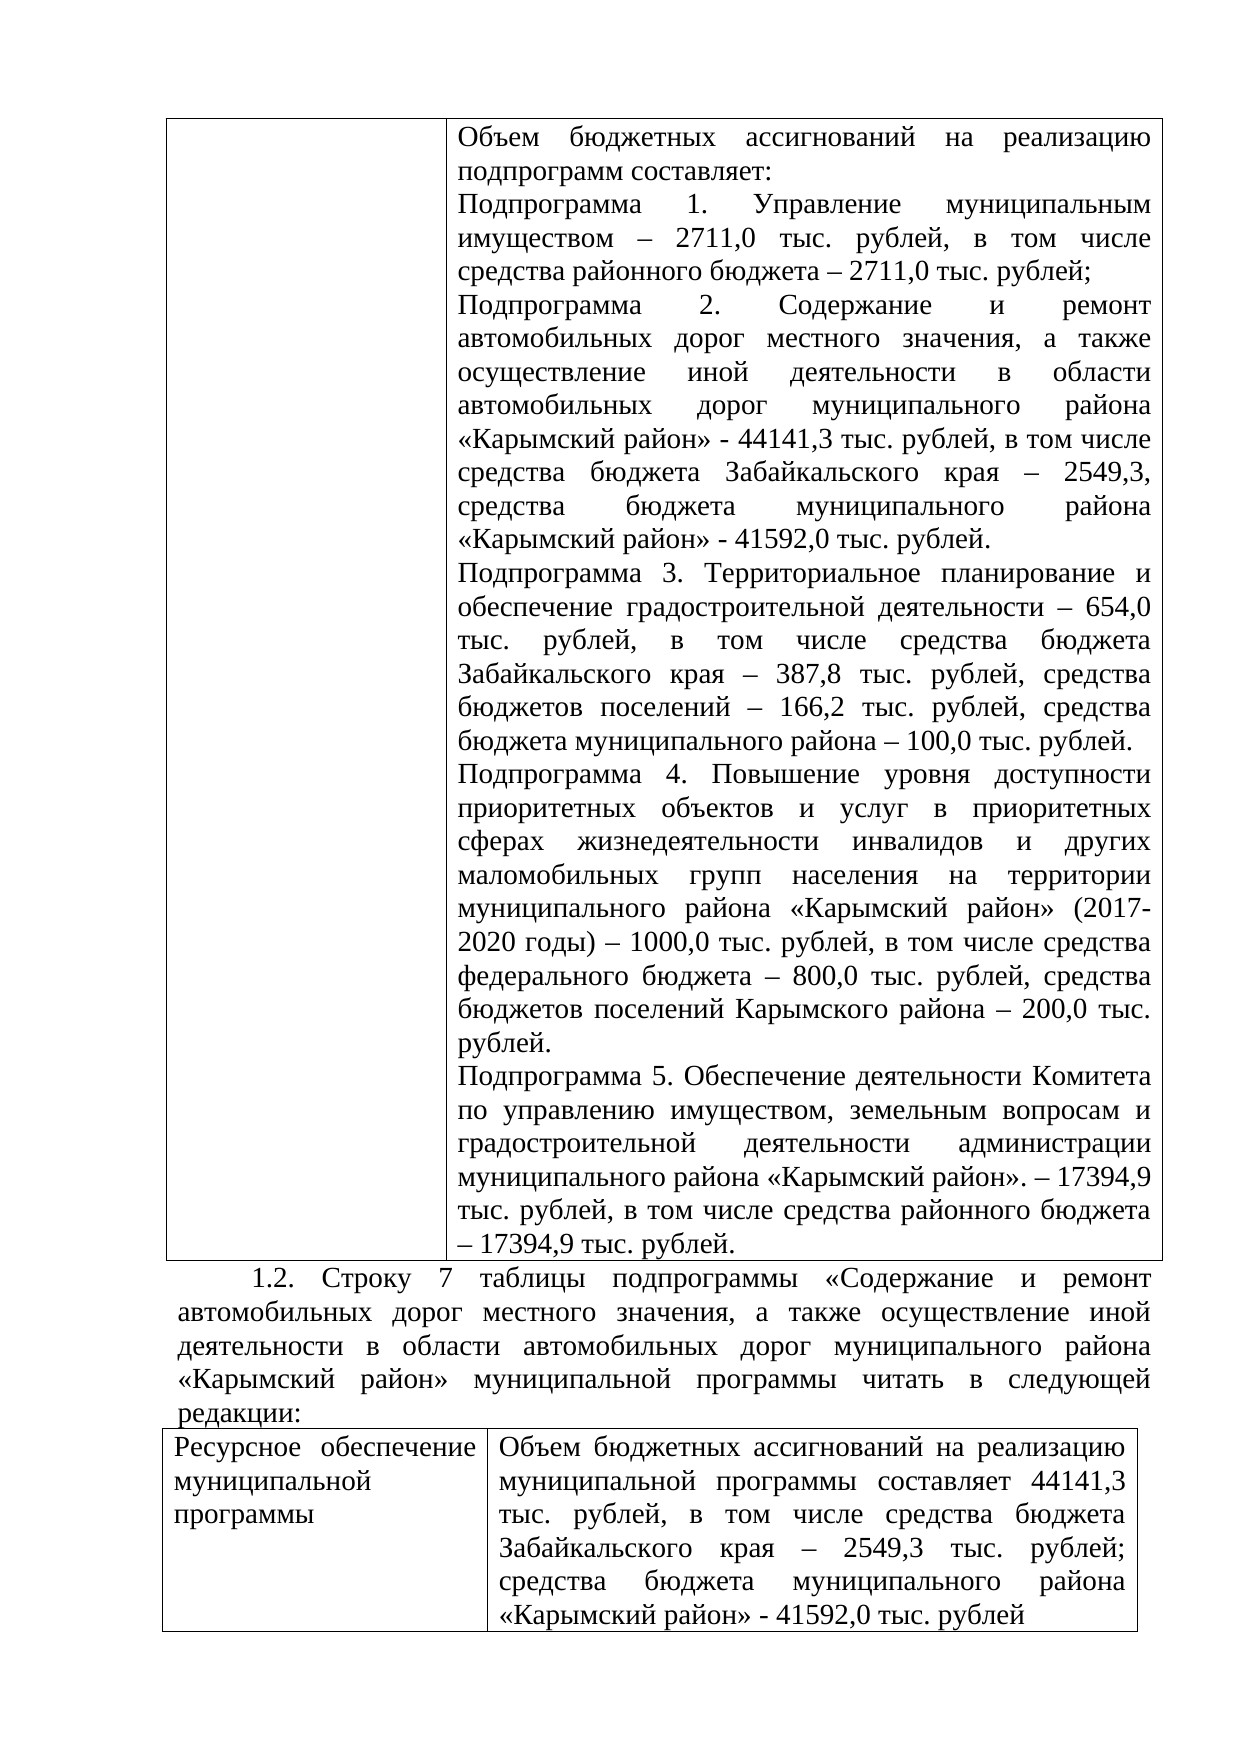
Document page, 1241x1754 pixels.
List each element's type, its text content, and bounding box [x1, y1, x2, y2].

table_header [167, 119, 446, 1259]
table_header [163, 1429, 487, 1631]
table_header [447, 119, 1162, 1259]
text 1.2. Строку 7 таблицы подпрограммы «Содержание и ремонт автомобильных дорог местного значения, а также осуществление иной деятельности в области автомобильных дорог муниципального района «Карымский район» муниципальной программы читать в следующей редакции: [177, 1261, 1152, 1428]
